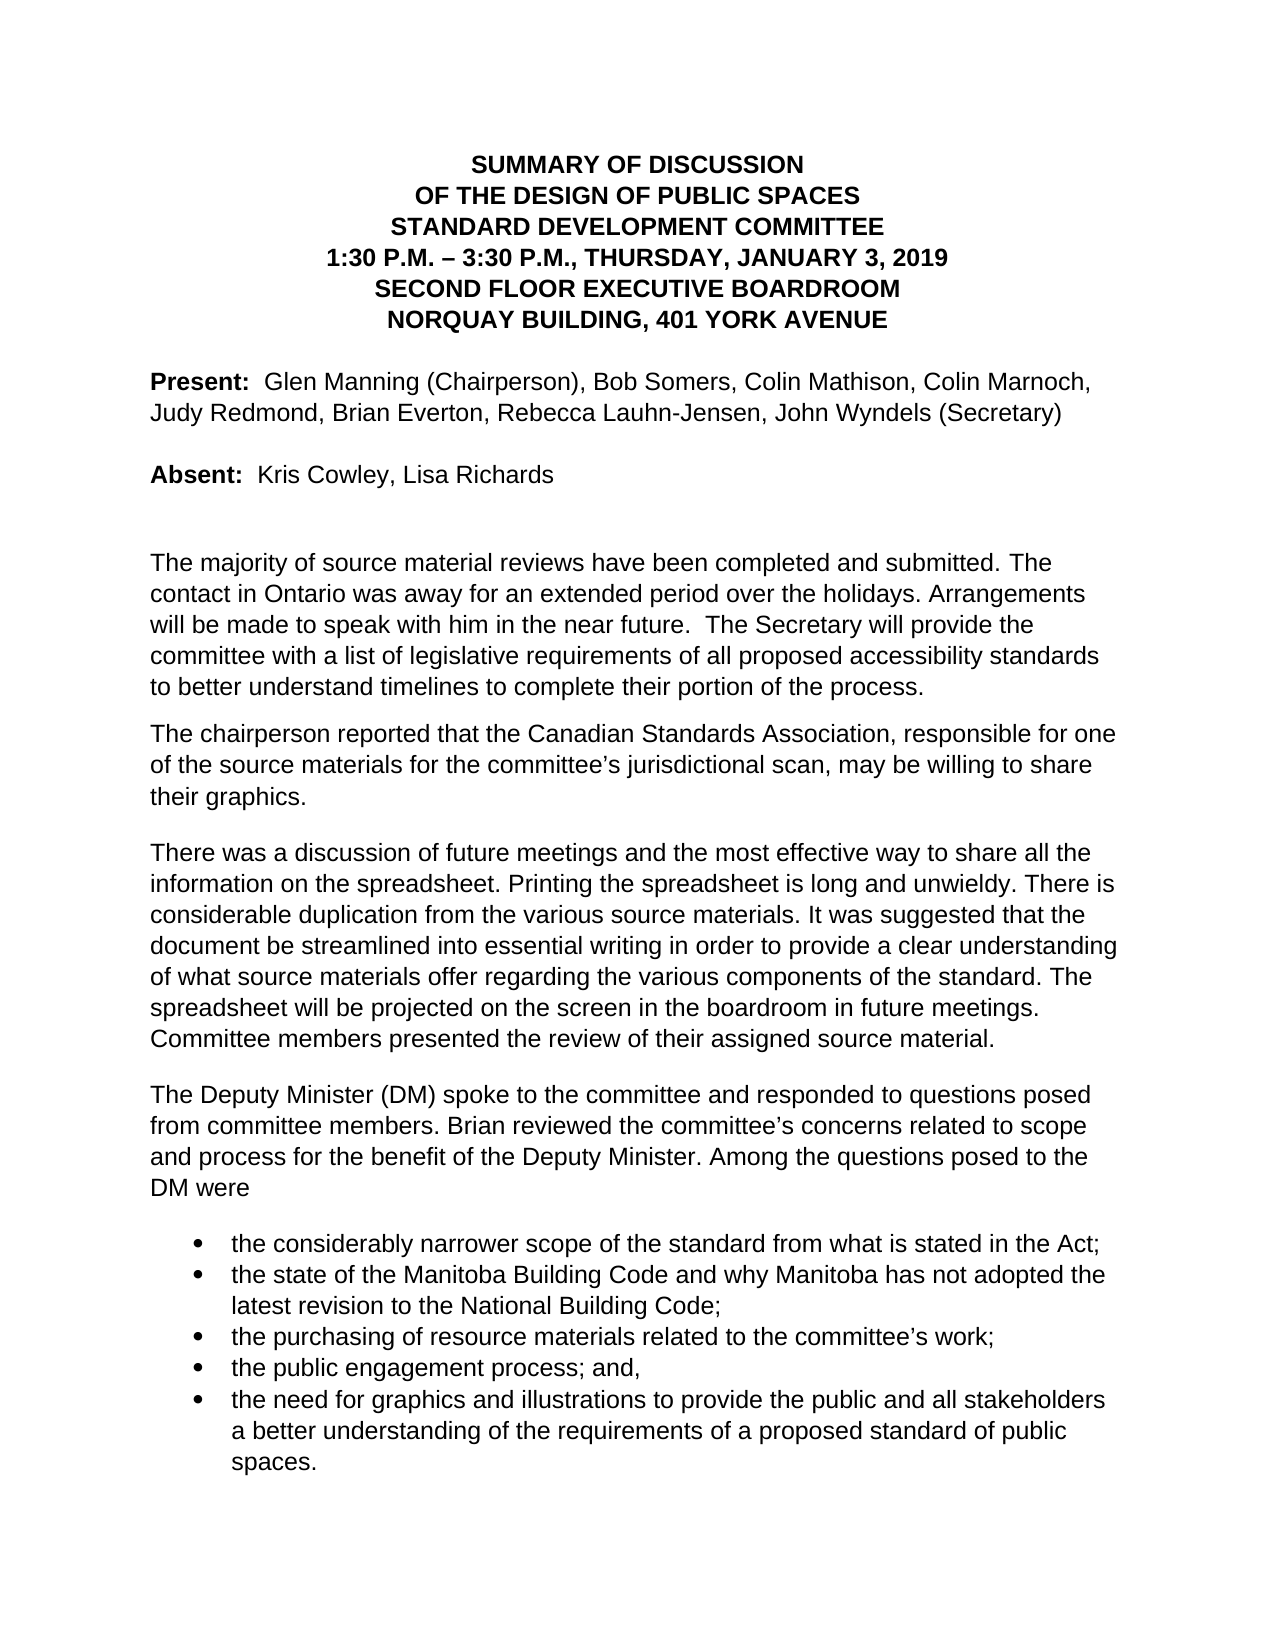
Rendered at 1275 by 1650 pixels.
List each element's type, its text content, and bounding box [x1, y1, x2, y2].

text SECOND FLOOR EXECUTIVE BOARDROOM [150, 274, 1125, 303]
list the state of the Manitoba Building Code and why Manitoba has not adopted the latest revision to the National Building Code; [194, 1260, 1125, 1320]
text There was a discussion of future meetings and the most effective way to share all the information on the spreadsheet. Printing the spreadsheet is long and unwieldy. There is considerable duplication from the various source materials. It was suggested that the document be streamlined into essential writing in order to provide a clear understanding of what source materials offer regarding the various components of the standard. The spreadsheet will be projected on the screen in the boardroom in future meetings. Committee members presented the review of their assigned source material. [150, 837, 1125, 1052]
text The majority of source material reviews have been completed and submitted. The contact in Ontario was away for an extended period over the holidays. Arrangements will be made to speak with him in the near future. The Secretary will provide the committee with a list of legislative requirements of all proposed accessibility standards to better understand timelines to complete their portion of the process. [150, 547, 1125, 700]
text OF THE DESIGN OF PUBLIC SPACES [150, 181, 1125, 210]
list the considerably narrower scope of the standard from what is stated in the Act; [194, 1229, 1125, 1258]
list the need for graphics and illustrations to provide the public and all stakeholders a better understanding of the requirements of a proposed standard of public spaces. [194, 1384, 1125, 1476]
text STANDARD DEVELOPMENT COMMITTEE [150, 212, 1125, 241]
list the purchasing of resource materials related to the committee’s work; [194, 1322, 1125, 1351]
text Judy Redmond, Brian Everton, Rebecca Lauhn-Jensen, John Wyndels (Secretary) [150, 398, 1125, 427]
list the public engagement process; and, [194, 1353, 1125, 1382]
text SUMMARY OF DISCUSSION [150, 150, 1125, 179]
text The Deputy Minister (DM) spoke to the committee and responded to questions posed from committee members. Brian reviewed the committee’s concerns related to scope and process for the benefit of the Deputy Minister. Among the questions posed to the DM were [150, 1080, 1125, 1202]
text Absent: Kris Cowley, Lisa Richards [150, 460, 1125, 489]
text The chairperson reported that the Canadian Standards Association, responsible for one of the source materials for the committee’s jurisdictional scan, may be willing to share their graphics. [150, 719, 1125, 810]
text NORQUAY BUILDING, 401 YORK AVENUE [150, 305, 1125, 334]
text Present: Glen Manning (Chairperson), Bob Somers, Colin Mathison, Colin Marnoch, [150, 367, 1125, 396]
text 1:30 P.M. – 3:30 P.M., THURSDAY, JANUARY 3, 2019 [150, 243, 1125, 272]
